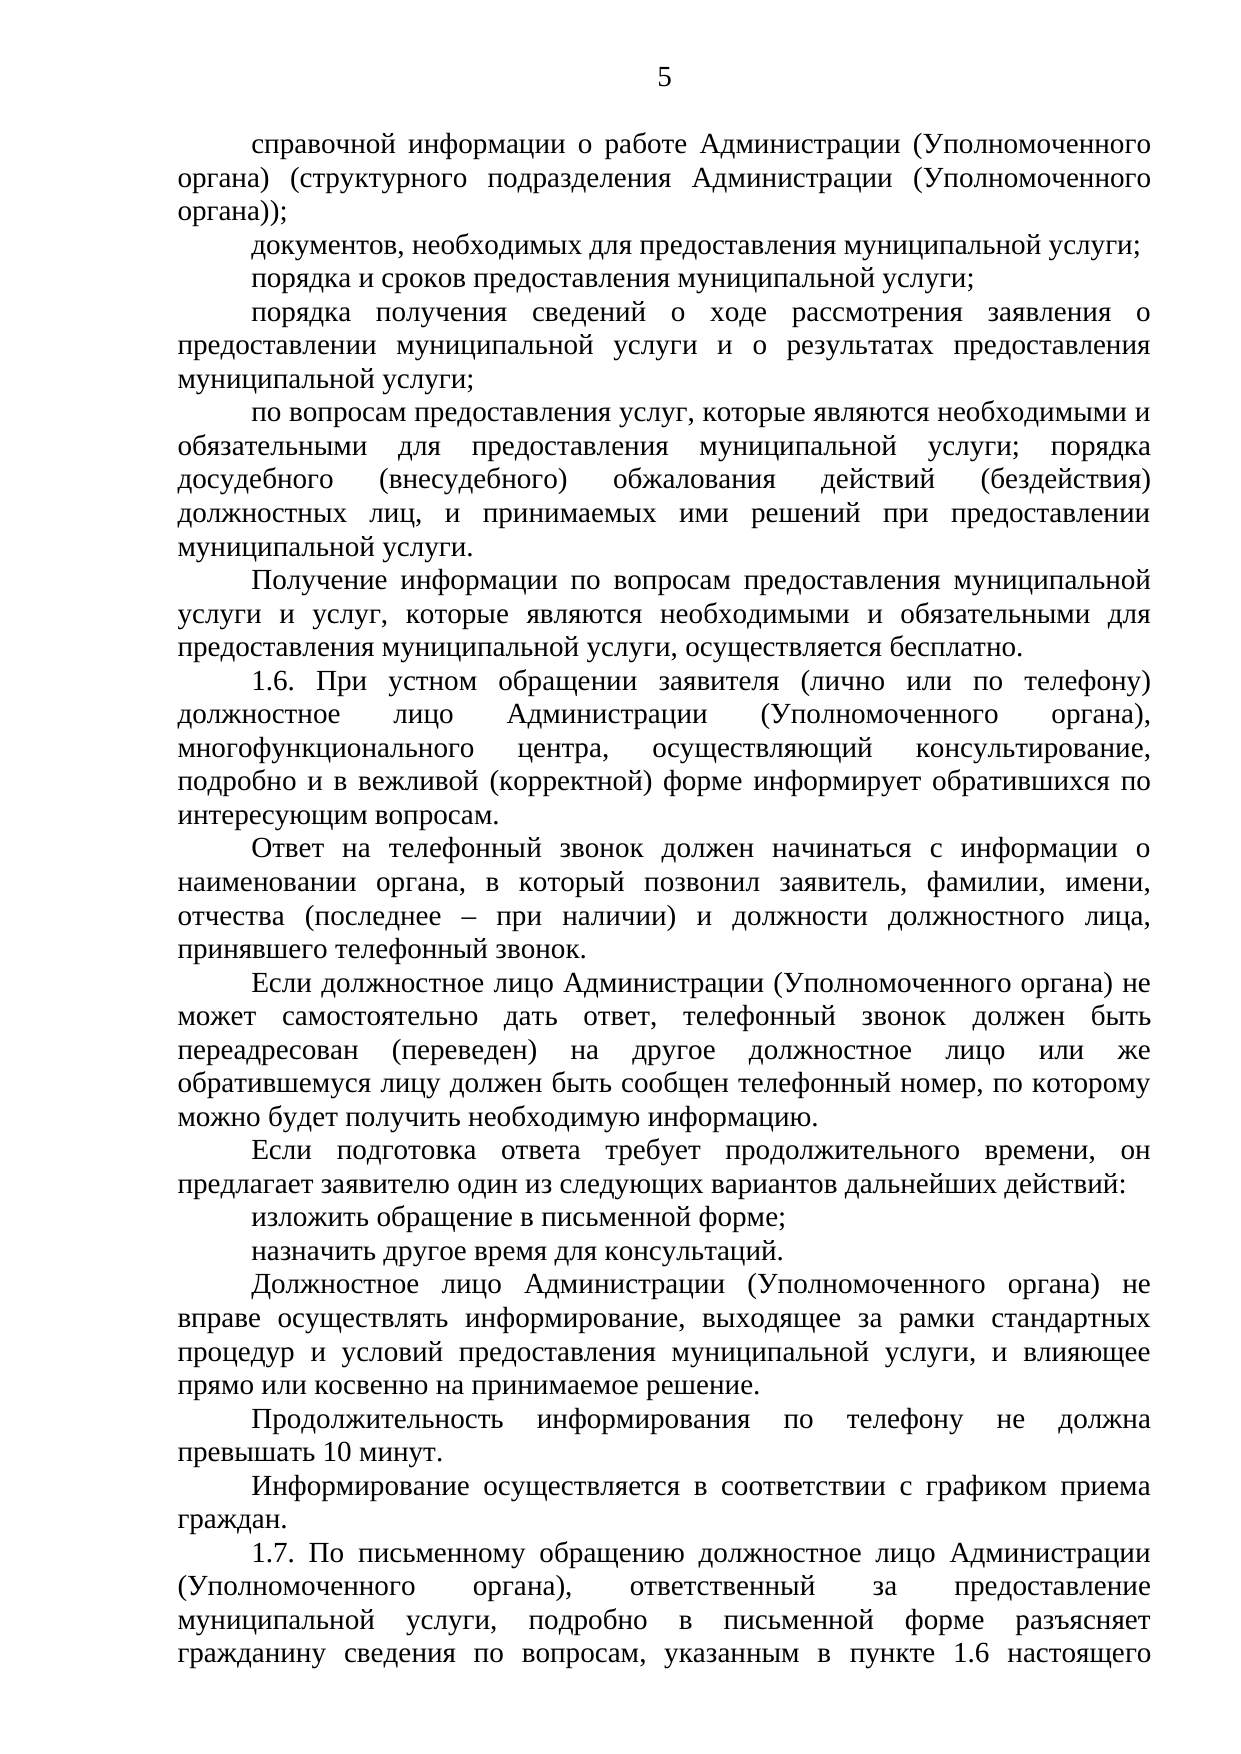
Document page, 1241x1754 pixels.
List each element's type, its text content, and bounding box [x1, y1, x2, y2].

text Если должностное лицо Администрации (Уполномоченного органа) не может самостоятельно дать ответ, телефонный звонок должен быть переадресован (переведен) на другое должностное лицо или же обратившемуся лицу должен быть сообщен телефонный номер, по которому можно будет получить необходимую информацию. [177, 965, 1152, 1132]
text порядка получения сведений о ходе рассмотрения заявления о предоставлении муниципальной услуги и о результатах предоставления муниципальной услуги; [177, 294, 1152, 394]
text документов, необходимых для предоставления муниципальной услуги; [177, 227, 1152, 260]
text Информирование осуществляется в соответствии с графиком приема граждан. [177, 1468, 1152, 1535]
text Ответ на телефонный звонок должен начинаться с информации о наименовании органа, в который позвонил заявитель, фамилии, имени, отчества (последнее – при наличии) и должности должностного лица, принявшего телефонный звонок. [177, 831, 1152, 965]
text порядка и сроков предоставления муниципальной услуги; [177, 260, 1152, 294]
text Продолжительность информирования по телефону не должна превышать 10 минут. [177, 1401, 1152, 1468]
text изложить обращение в письменной форме; [177, 1199, 1152, 1233]
text 1.6. При устном обращении заявителя (лично или по телефону) должностное лицо Администрации (Уполномоченного органа), многофункционального центра, осуществляющий консультирование, подробно и в вежливой (корректной) форме информирует обратившихся по интересующим вопросам. [177, 663, 1152, 831]
text справочной информации о работе Администрации (Уполномоченного органа) (структурного подразделения Администрации (Уполномоченного органа)); [177, 126, 1152, 227]
text Если подготовка ответа требует продолжительного времени, он предлагает заявителю один из следующих вариантов дальнейших действий: [177, 1132, 1152, 1199]
text Должностное лицо Администрации (Уполномоченного органа) не вправе осуществлять информирование, выходящее за рамки стандартных процедур и условий предоставления муниципальной услуги, и влияющее прямо или косвенно на принимаемое решение. [177, 1267, 1152, 1401]
text Получение информации по вопросам предоставления муниципальной услуги и услуг, которые являются необходимыми и обязательными для предоставления муниципальной услуги, осуществляется бесплатно. [177, 562, 1152, 663]
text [177, 1535, 1152, 1669]
text назначить другое время для консультаций. [177, 1233, 1152, 1267]
text по вопросам предоставления услуг, которые являются необходимыми и обязательными для предоставления муниципальной услуги; порядка досудебного (внесудебного) обжалования действий (бездействия) должностных лиц, и принимаемых ими решений при предоставлении муниципальной услуги. [177, 394, 1152, 562]
